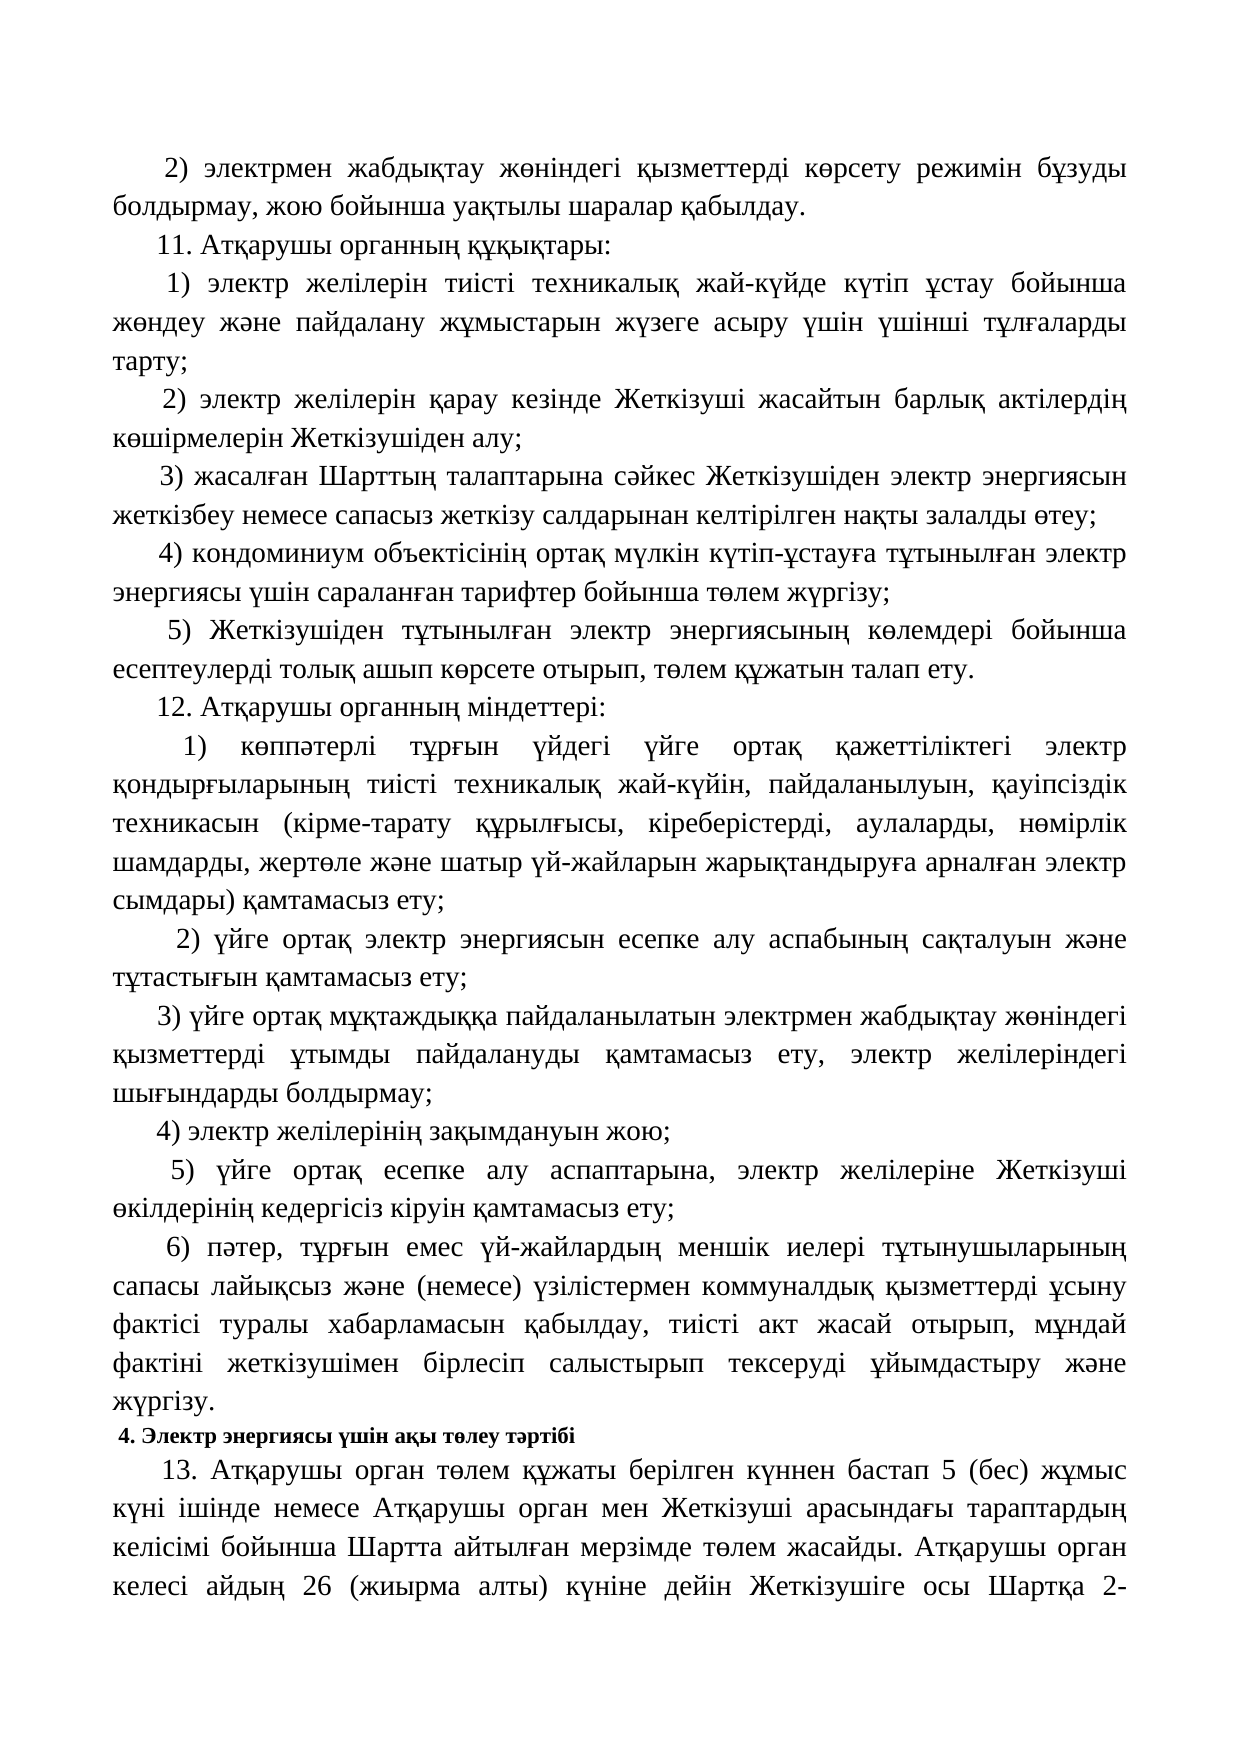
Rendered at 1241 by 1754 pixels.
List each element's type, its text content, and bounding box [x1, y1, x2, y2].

text 6) пәтер, тұрғын емес үй-жайлардың меншік иелері тұтынушыларының сапасы лайықсыз және (немесе) үзілістермен коммуналдық қызметтерді ұсыну фактісі туралы хабарламасын қабылдау, тиісті акт жасай отырып, мұндай фактіні жеткізушімен бірлесіп салыстырып тексеруді ұйымдастыру және жүргізу. [112, 1229, 1128, 1417]
text 5) Жеткізушіден тұтынылған электр энергиясының көлемдері бойынша есептеулерді толық ашып көрсете отырып, төлем құжатын талап ету. [112, 612, 1128, 684]
text 3) жасалған Шарттың талаптарына сәйкес Жеткізушіден электр энергиясын жеткізбеу немесе сапасыз жеткізу салдарынан келтірілген нақты залалды өтеу; [112, 458, 1128, 530]
text 2) электр желілерін қарау кезінде Жеткізуші жасайтын барлық актілердің көшірмелерін Жеткізушіден алу; [112, 381, 1128, 453]
text 2) үйге ортақ электр энергиясын есепке алу аспабының сақталуын және тұтастығын қамтамасыз ету; [112, 921, 1128, 993]
text 11. Атқарушы органның құқықтары: [112, 227, 1128, 261]
text 1) көппәтерлі тұрғын үйдегі үйге ортақ қажеттіліктегі электр қондырғыларының тиісті техникалық жай-күйін, пайдаланылуын, қауіпсіздік техникасын (кірме-тарату құрылғысы, кіреберістерді, аулаларды, нөмірлік шамдарды, жертөле және шатыр үй-жайларын жарықтандыруға арналған электр сымдары) қамтамасыз ету; [112, 728, 1128, 916]
text 4) электр желілерінің зақымдануын жою; [112, 1113, 1128, 1147]
text 4. Электр энергиясы үшін ақы төлеу тәртібі [112, 1422, 1128, 1448]
text 5) үйге ортақ есепке алу аспаптарына, электр желілеріне Жеткізуші өкілдерінің кедергісіз кіруін қамтамасыз ету; [112, 1152, 1128, 1224]
text 1) электр желілерін тиісті техникалық жай-күйде күтіп ұстау бойынша жөндеу және пайдалану жұмыстарын жүзеге асыру үшін үшінші тұлғаларды тарту; [112, 266, 1128, 376]
text 4) кондоминиум объектісінің ортақ мүлкін күтіп-ұстауға тұтынылған электр энергиясы үшін сараланған тарифтер бойынша төлем жүргізу; [112, 535, 1128, 607]
text 3) үйге ортақ мұқтаждыққа пайдаланылатын электрмен жабдықтау жөніндегі қызметтерді ұтымды пайдалануды қамтамасыз ету, электр желілеріндегі шығындарды болдырмау; [112, 998, 1128, 1108]
text 12. Атқарушы органның міндеттері: [112, 689, 1128, 723]
text 2) электрмен жабдықтау жөніндегі қызметтерді көрсету режимін бұзуды болдырмау, жою бойынша уақтылы шаралар қабылдау. [112, 150, 1128, 222]
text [112, 1452, 1128, 1601]
